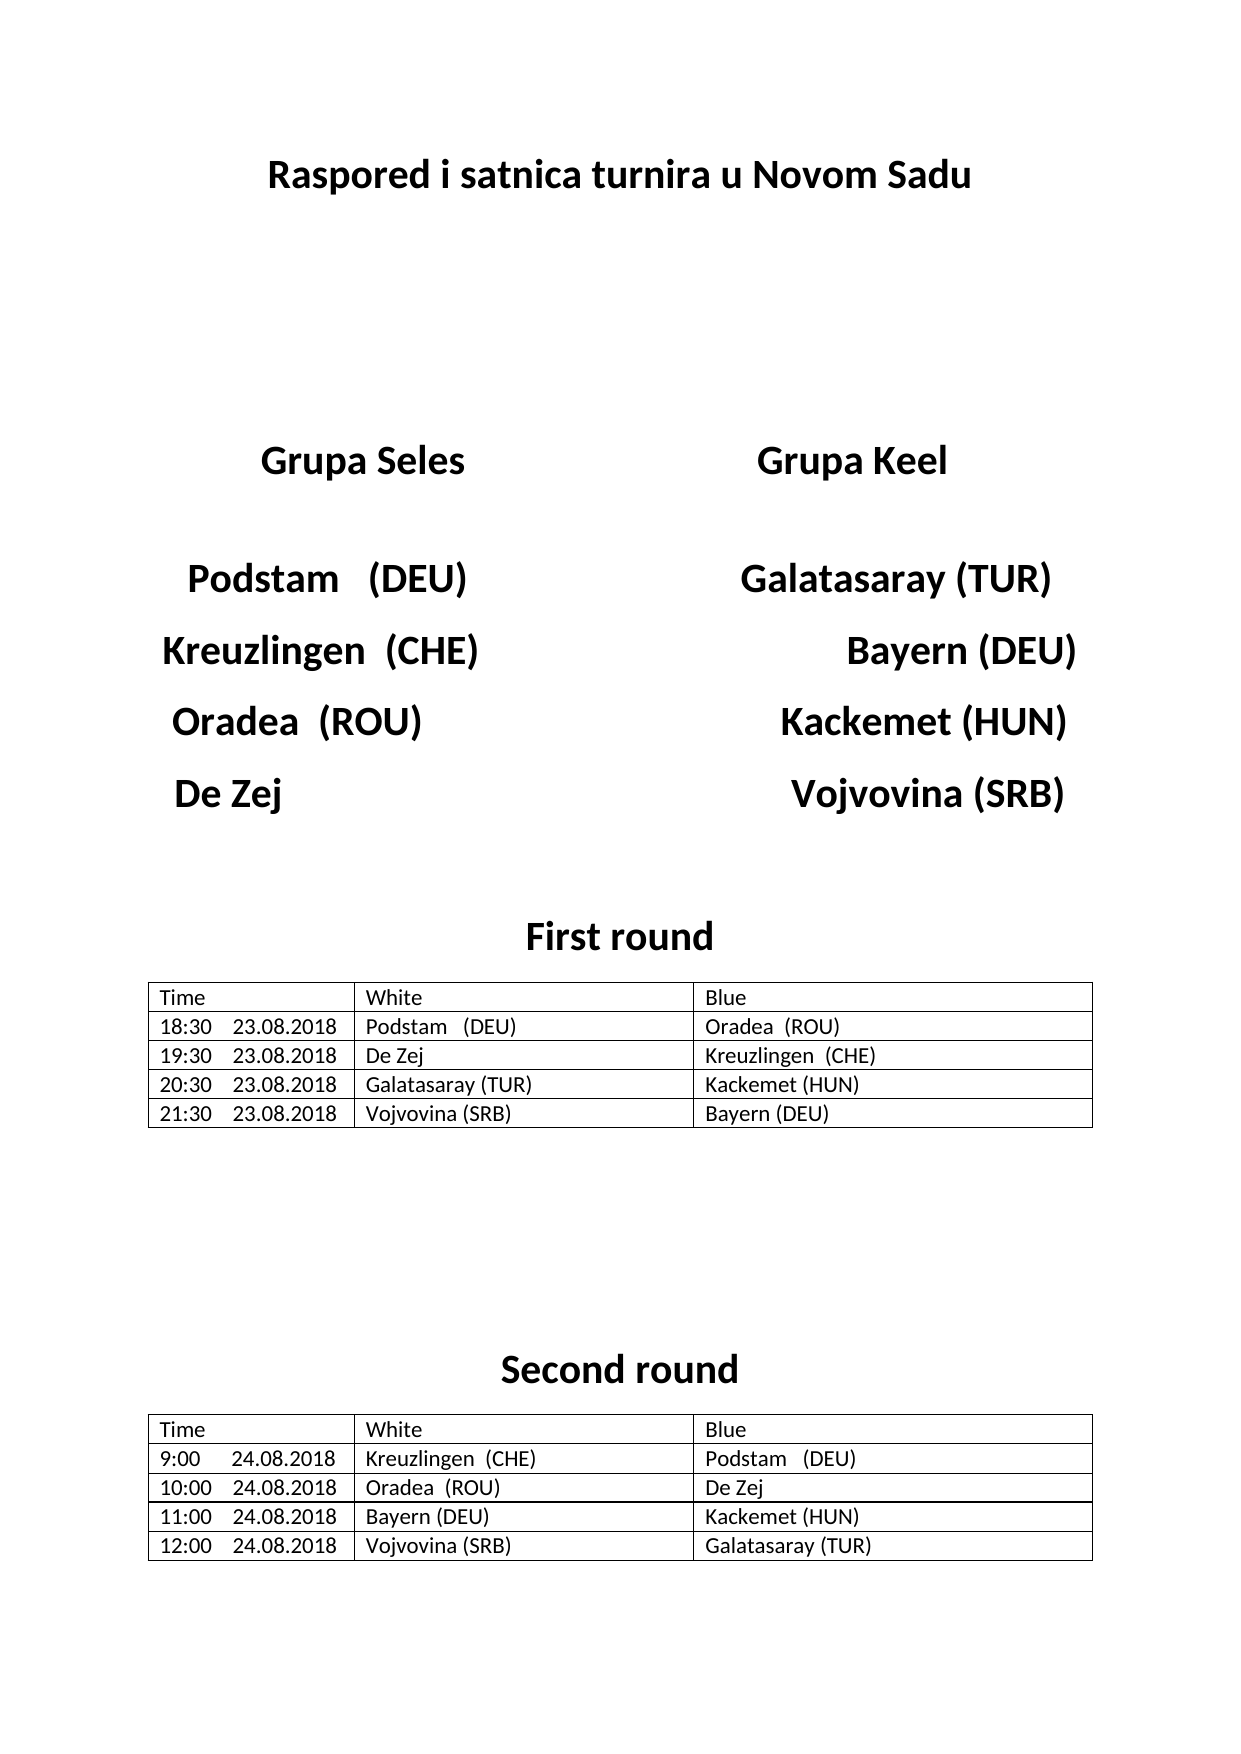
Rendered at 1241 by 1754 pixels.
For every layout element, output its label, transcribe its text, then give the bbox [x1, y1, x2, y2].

text First round [148, 910, 1093, 961]
table_cell Oradea (ROU) [355, 1474, 693, 1501]
table_cell Kreuzlingen (CHE) [694, 1041, 1092, 1069]
table_cell Vojvovina (SRB) [355, 1532, 693, 1559]
table_cell 10:00 24.08.2018 [149, 1474, 354, 1501]
table_cell 18:30 23.08.2018 [149, 1012, 354, 1040]
table_cell Kackemet (HUN) [694, 1503, 1092, 1531]
table_cell Galatasaray (TUR) [694, 1532, 1092, 1559]
table_cell Podstam (DEU) [355, 1012, 693, 1040]
text Podstam (DEU) Galatasaray (TUR) [148, 552, 1093, 603]
table_header Blue [694, 983, 1092, 1011]
table_cell 20:30 23.08.2018 [149, 1070, 354, 1098]
table_cell Bayern (DEU) [355, 1503, 693, 1531]
text Second round [148, 1343, 1093, 1393]
table_header Time [149, 1415, 354, 1443]
table_cell Vojvovina (SRB) [355, 1099, 693, 1127]
table_header White [355, 1415, 693, 1443]
table_cell Kackemet (HUN) [694, 1070, 1092, 1098]
table_cell Galatasaray (TUR) [355, 1070, 693, 1098]
table_cell Oradea (ROU) [694, 1012, 1092, 1040]
table_cell 21:30 23.08.2018 [149, 1099, 354, 1127]
table_cell 19:30 23.08.2018 [149, 1041, 354, 1069]
text Grupa Seles Grupa Keel [148, 434, 1093, 485]
table_cell 12:00 24.08.2018 [149, 1532, 354, 1559]
table_cell Bayern (DEU) [694, 1099, 1092, 1127]
table_header White [355, 983, 693, 1011]
table_header Time [149, 983, 354, 1011]
table_cell 11:00 24.08.2018 [149, 1503, 354, 1531]
table_cell De Zej [694, 1474, 1092, 1501]
table_cell De Zej [355, 1041, 693, 1069]
text Kreuzlingen (CHE) Bayern (DEU) [148, 624, 1093, 675]
table_header Blue [694, 1415, 1092, 1443]
table_cell 9:00 24.08.2018 [149, 1444, 354, 1472]
text De Zej Vojvovina (SRB) [148, 767, 1093, 818]
table_cell Kreuzlingen (CHE) [355, 1444, 693, 1472]
text Raspored i satnica turnira u Novom Sadu [148, 148, 1093, 198]
text Oradea (ROU) Kackemet (HUN) [148, 695, 1093, 746]
table_cell Podstam (DEU) [694, 1444, 1092, 1472]
